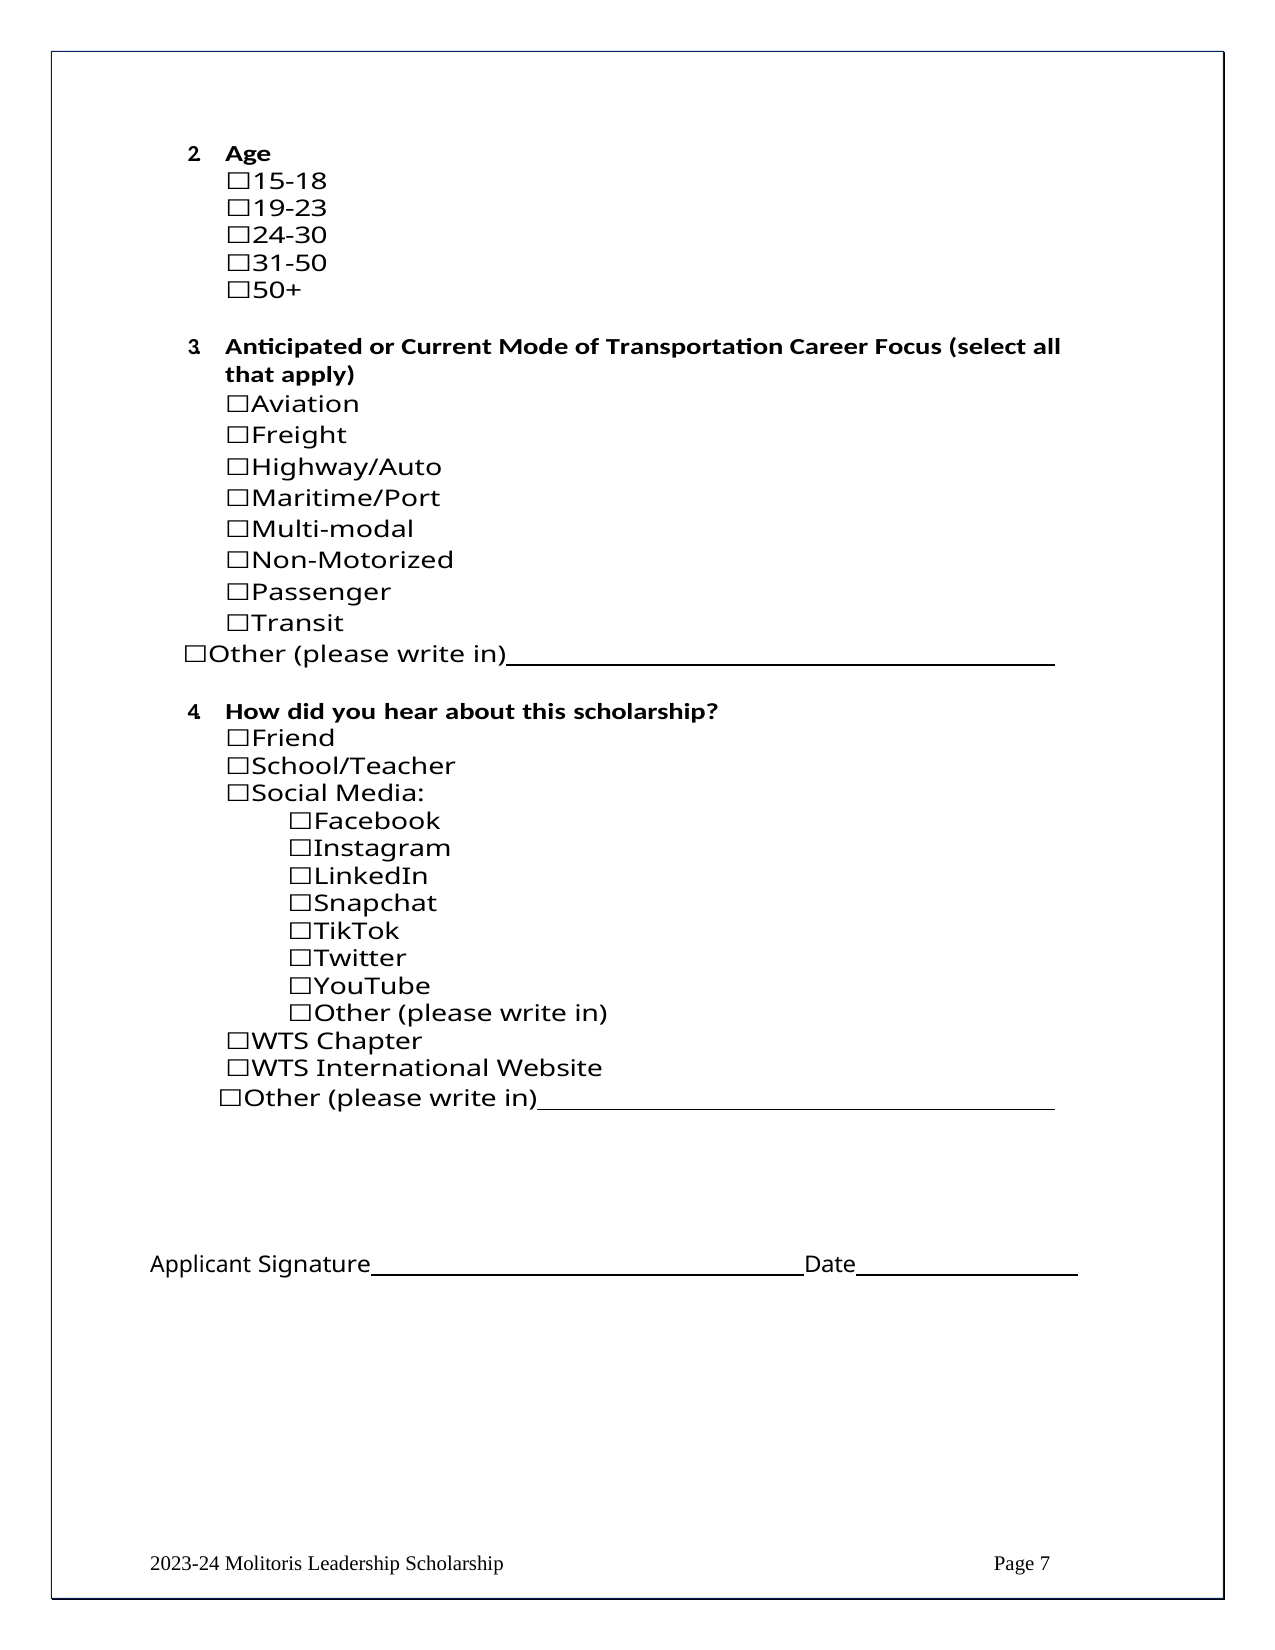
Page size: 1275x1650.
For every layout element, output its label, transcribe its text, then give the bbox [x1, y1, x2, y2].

subtitle Maritime/Port [150, 482, 1078, 513]
subtitle Highway/Auto [150, 451, 1078, 482]
subtitle Friend [150, 725, 1137, 752]
subtitle School/Teacher [150, 752, 1137, 780]
subtitle WTS International Website [137, 1055, 1137, 1082]
subtitle 15-18 [225, 167, 1137, 194]
subtitle Multi-modal [150, 513, 1078, 544]
subtitle LinkedIn [150, 862, 1137, 890]
subtitle 50+ [225, 276, 1137, 304]
subtitle Other (please write in) [137, 1000, 1137, 1027]
subtitle YouTube [150, 972, 1137, 1000]
subtitle Social Media: [150, 780, 1137, 807]
subtitle Snapchat [150, 890, 1137, 917]
subtitle Freight [150, 419, 1078, 451]
subtitle Passenger [150, 576, 1078, 607]
text Other (please write in) [137, 1082, 1137, 1113]
subtitle Transit [150, 607, 1078, 638]
subtitle Twitter [150, 945, 1137, 972]
subtitle Non-Motorized [150, 544, 1078, 576]
subtitle 24-30 [225, 222, 1137, 249]
subtitle How did you hear about this scholarship? [187, 697, 1137, 725]
text Applicant Signature Date [150, 1248, 1137, 1279]
subtitle TikTok [150, 917, 1137, 945]
subtitle Aviation [150, 388, 1078, 419]
subtitle 31-50 [225, 249, 1137, 276]
subtitle Anticipated or Current Mode of Transportation Career Focus (select all that apply) [187, 332, 1078, 388]
subtitle Age [187, 140, 1137, 167]
subtitle Facebook [150, 807, 1137, 835]
text Other (please write in) [137, 638, 1137, 669]
subtitle WTS Chapter [150, 1027, 1137, 1055]
subtitle 19-23 [225, 194, 1137, 222]
subtitle Instagram [150, 835, 1137, 862]
